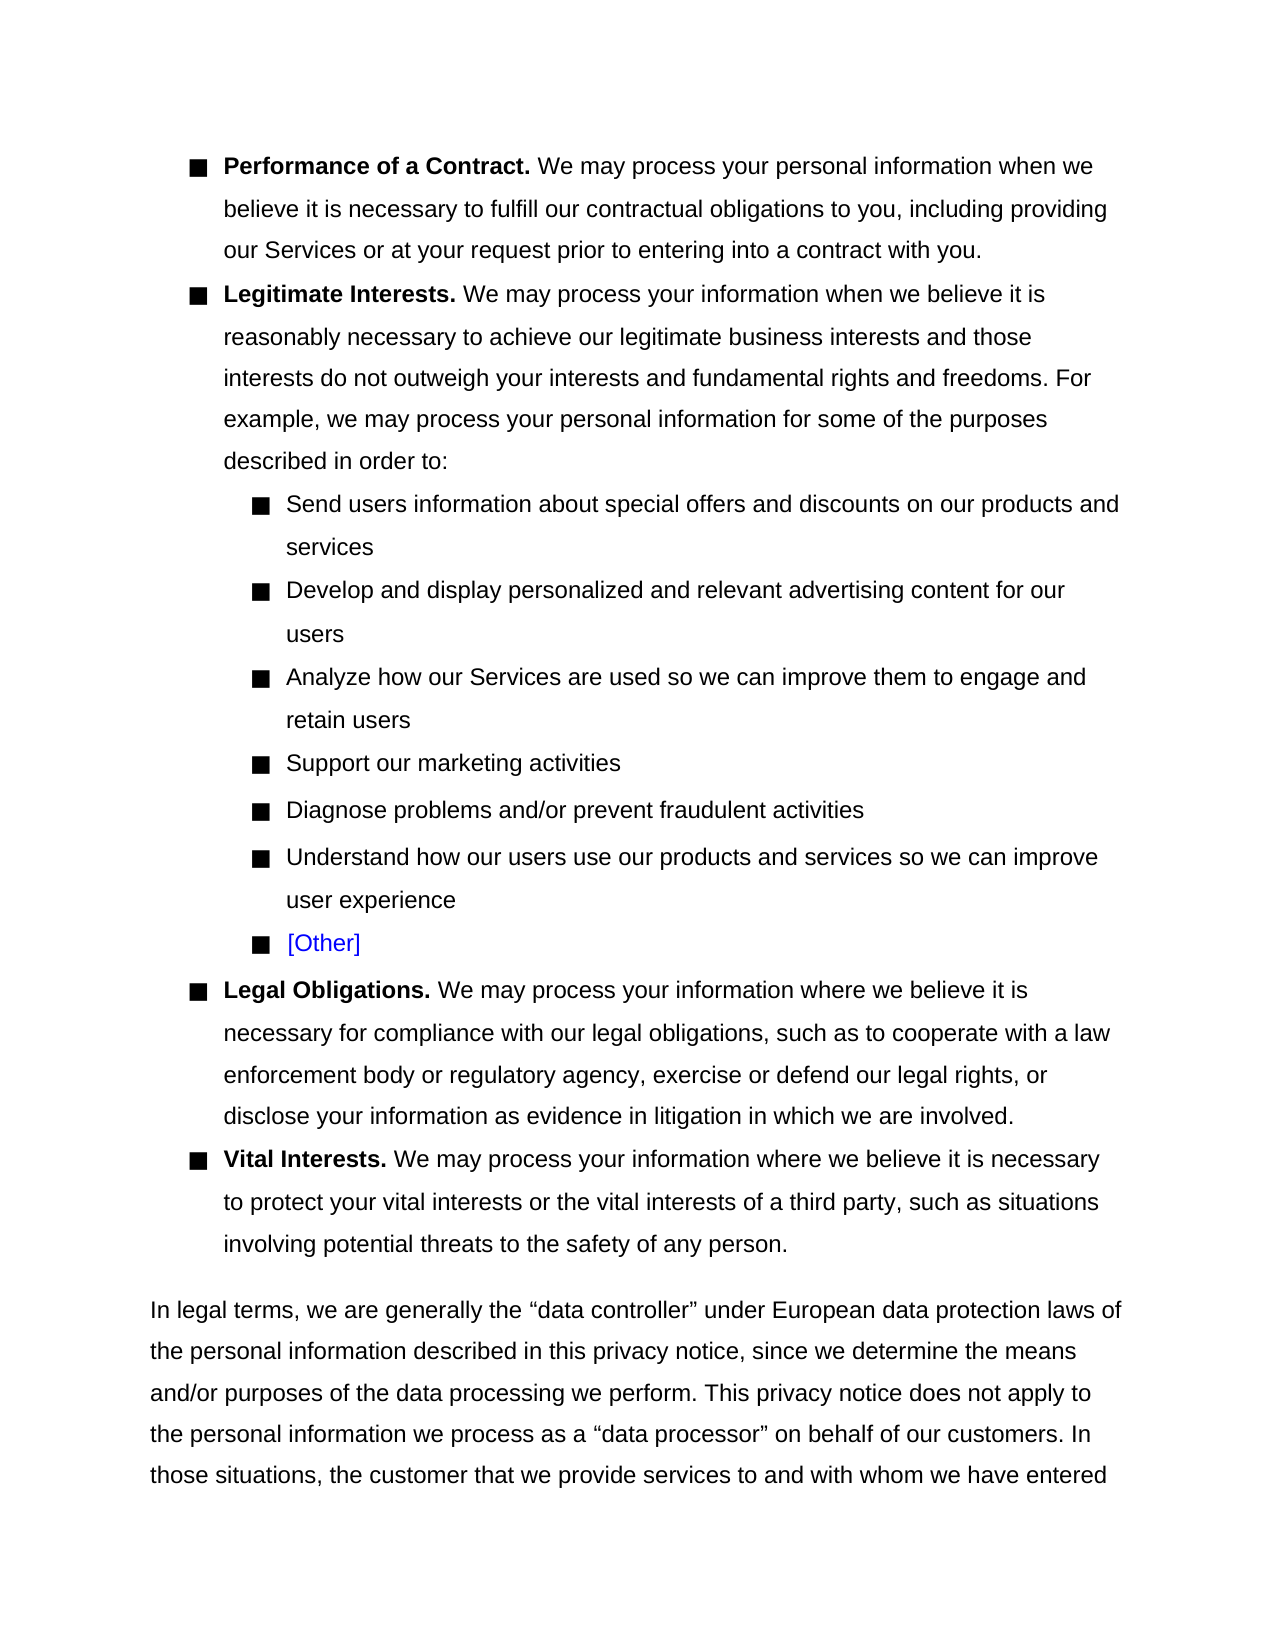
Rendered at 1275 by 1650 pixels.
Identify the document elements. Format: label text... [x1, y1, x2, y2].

list [Other] [250, 927, 1125, 958]
list Diagnose problems and/or prevent fraudulent activities [250, 794, 1125, 825]
list Legitimate Interests. We may process your information when we believe it is reasonably necessary to achieve our legitimate business interests and those interests do not outweigh your interests and fundamental rights and freedoms. For example, we may process your personal information for some of the purposes described in order to: [187, 278, 1125, 474]
list Support our marketing activities [250, 747, 1125, 778]
list Performance of a Contract. We may process your personal information when we believe it is necessary to fulfill our contractual obligations to you, including providing our Services or at your request prior to entering into a contract with you. [187, 150, 1125, 264]
list Legal Obligations. We may process your information where we believe it is necessary for compliance with our legal obligations, such as to cooperate with a law enforcement body or regulatory agency, exercise or defend our legal rights, or disclose your information as evidence in litigation in which we are involved. [187, 974, 1125, 1129]
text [150, 1296, 1125, 1489]
list Understand how our users use our products and services so we can improve user experience [250, 841, 1125, 913]
list Develop and display personalized and relevant advertising content for our users [250, 574, 1125, 647]
list Send users information about special offers and discounts on our products and services [250, 488, 1125, 561]
list Vital Interests. We may process your information where we believe it is necessary to protect your vital interests or the vital interests of a third party, such as situations involving potential threats to the safety of any person. [187, 1143, 1125, 1257]
list Analyze how our Services are used so we can improve them to engage and retain users [250, 661, 1125, 733]
